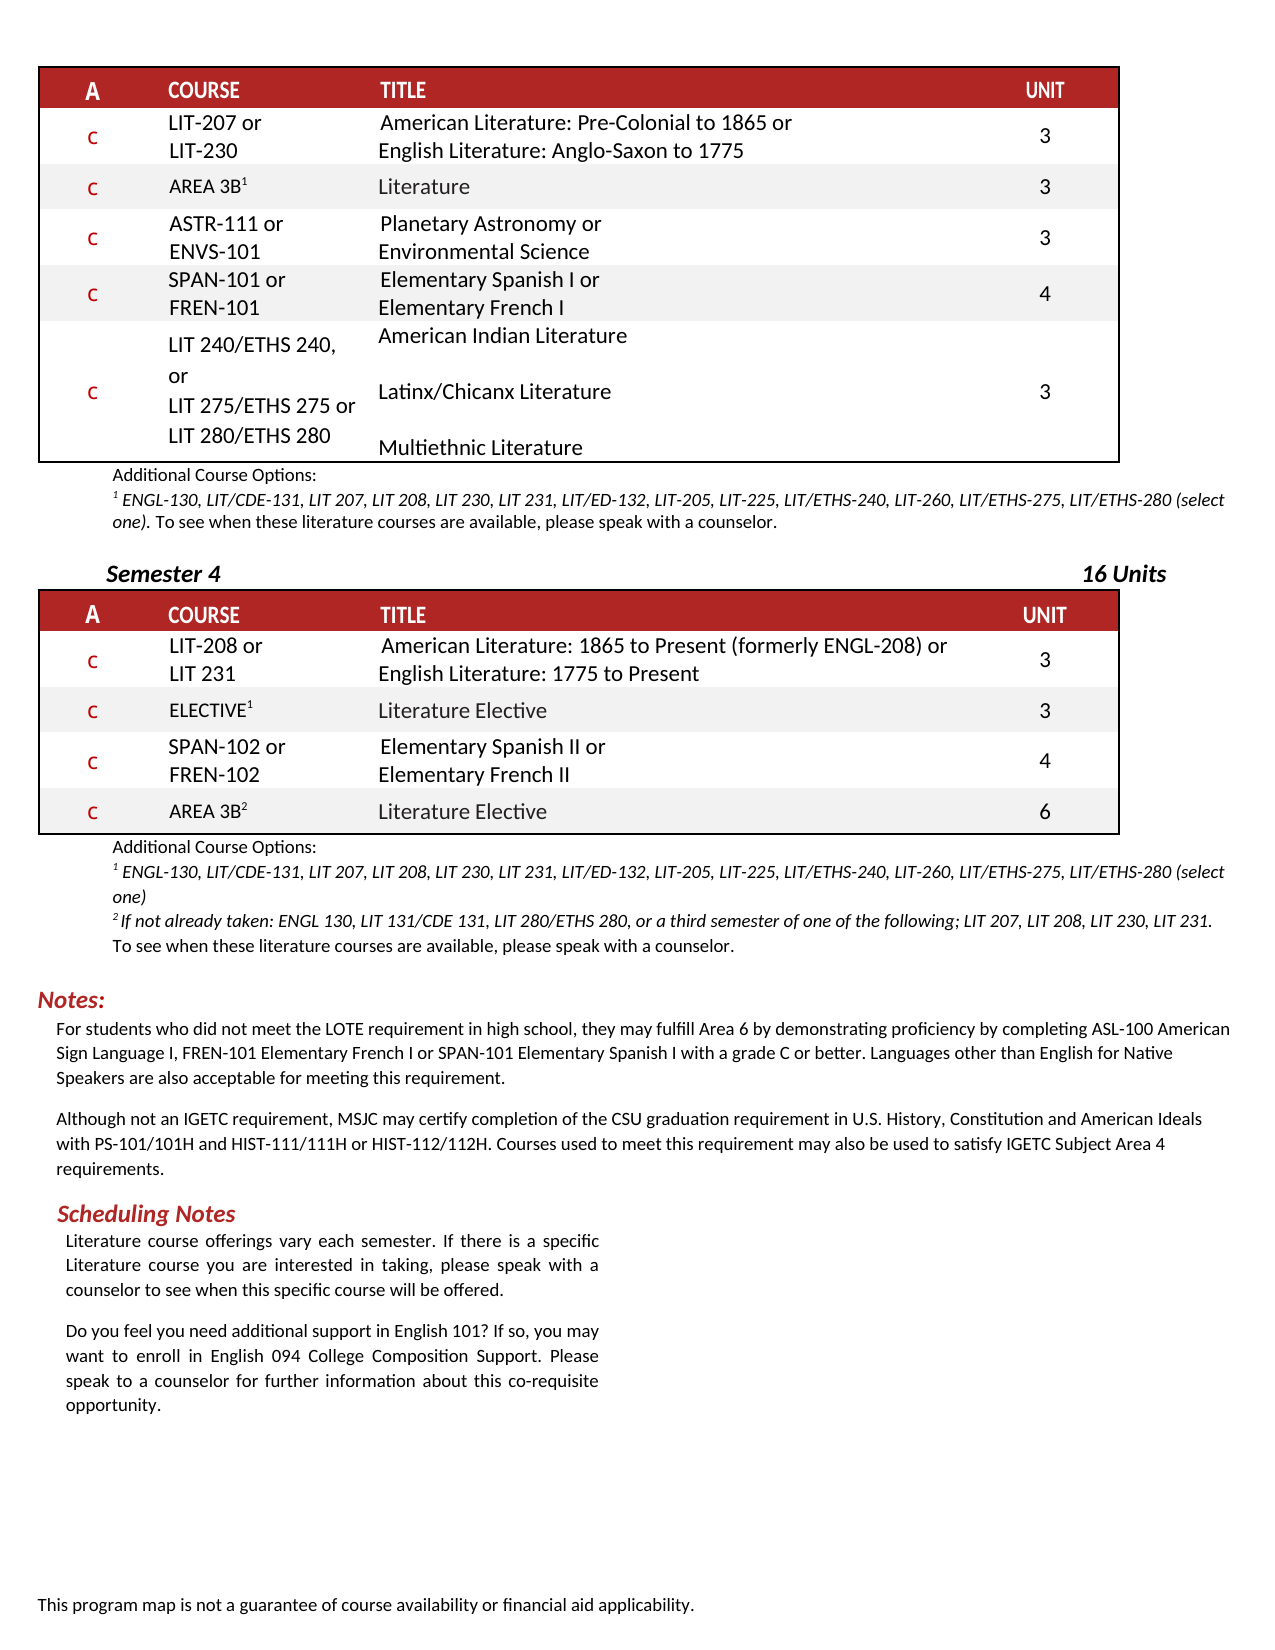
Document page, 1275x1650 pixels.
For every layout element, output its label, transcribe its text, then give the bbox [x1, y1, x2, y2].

text Additional Course Options: [112, 835, 1237, 858]
table_cell c [40, 321, 157, 461]
table_cell AREA 3B2 [157, 788, 369, 833]
table_cell 3 [981, 209, 1118, 265]
table_cell c [40, 265, 157, 321]
table_cell 4 [981, 265, 1118, 321]
table_cell American Literature: 1865 to Present (formerly ENGL-208) or English Literature: 1775 to Present [369, 631, 981, 687]
table_cell Literature Elective [369, 788, 981, 833]
table_header UNIT [981, 591, 1118, 631]
table_cell American Literature: Pre-Colonial to 1865 or English Literature: Anglo-Saxon to 1775 [369, 108, 981, 164]
table_header a [40, 68, 157, 108]
table_header COURSE [157, 591, 369, 631]
table_cell c [40, 108, 157, 164]
text Do you feel you need additional support in English 101? If so, you may want to enroll in English 094 College Composition Support. Please speak to a counselor for further information about this co-requisite opportunity. [66, 1319, 600, 1416]
table_header TITLE [369, 68, 981, 108]
text Literature course offerings vary each semester. If there is a specific Literature course you are interested in taking, please speak with a counselor to see when this specific course will be offered. [66, 1229, 600, 1301]
table_cell LIT 240/ETHS 240, or LIT 275/ETHS 275 or LIT 280/ETHS 280 [157, 321, 369, 461]
text 2 If not already taken: ENGL 130, LIT 131/CDE 131, LIT 280/ETHS 280, or a third semester of one of the following; LIT 207, LIT 208, LIT 230, LIT 231. [112, 909, 1237, 932]
text 1 ENGL-130, LIT/CDE-131, LIT 207, LIT 208, LIT 230, LIT 231, LIT/ED-132, LIT-205, LIT-225, LIT/ETHS-240, LIT-260, LIT/ETHS-275, LIT/ETHS-280 (select one) [112, 860, 1237, 908]
table_cell 3 [981, 321, 1118, 461]
table_header TITLE [369, 591, 981, 631]
text For students who did not meet the LOTE requirement in high school, they may fulfill Area 6 by demonstrating proficiency by completing ASL-100 American Sign Language I, FREN-101 Elementary French I or SPAN-101 Elementary Spanish I with a grade C or better. Languages other than English for Native Speakers are also acceptable for meeting this requirement. [56, 1017, 1237, 1089]
table_cell 3 [981, 108, 1118, 164]
table_cell Literature Elective [369, 687, 981, 732]
table_cell c [40, 732, 157, 788]
table_cell c [40, 687, 157, 732]
table_cell ASTR-111 or ENVS-101 [157, 209, 369, 265]
table_cell Elementary Spanish II or Elementary French II [369, 732, 981, 788]
table_cell 3 [981, 164, 1118, 209]
table_cell SPAN-102 or FREN-102 [157, 732, 369, 788]
table_cell c [40, 164, 157, 209]
table_cell 6 [981, 788, 1118, 833]
table_cell c [40, 788, 157, 833]
subtitle Scheduling Notes [57, 1198, 600, 1229]
table_cell Planetary Astronomy or Environmental Science [369, 209, 981, 265]
table_cell LIT-207 or LIT-230 [157, 108, 369, 164]
table_cell ELECTIVE1 [157, 687, 369, 732]
table_cell LIT-208 or LIT 231 [157, 631, 369, 687]
text Notes: [37, 984, 1237, 1014]
text Although not an IGETC requirement, MSJC may certify completion of the CSU graduation requirement in U.S. History, Constitution and American Ideals with PS-101/101H and HIST-111/111H or HIST-112/112H. Courses used to meet this requirement may also be used to satisfy IGETC Subject Area 4 requirements. [56, 1107, 1237, 1180]
table_header COURSE [157, 68, 369, 108]
table_cell 4 [981, 732, 1118, 788]
table_header a [40, 591, 157, 631]
text 1 ENGL-130, LIT/CDE-131, LIT 207, LIT 208, LIT 230, LIT 231, LIT/ED-132, LIT-205, LIT-225, LIT/ETHS-240, LIT-260, LIT/ETHS-275, LIT/ETHS-280 (select one). To see when these literature courses are available, please speak with a counselor. [112, 488, 1237, 533]
text Semester 4 16 Units [37, 558, 1237, 589]
table_header UNIT [981, 68, 1118, 108]
table_cell c [40, 209, 157, 265]
table_cell c [40, 631, 157, 687]
table_cell 3 [981, 687, 1118, 732]
text Additional Course Options: [112, 463, 1237, 486]
text To see when these literature courses are available, please speak with a counselor. [112, 934, 1237, 957]
table_cell Elementary Spanish I or Elementary French I [369, 265, 981, 321]
table_cell SPAN-101 or FREN-101 [157, 265, 369, 321]
table_cell AREA 3B1 [157, 164, 369, 209]
table_cell American Indian Literature Latinx/Chicanx Literature Multiethnic Literature [369, 321, 981, 461]
table_cell 3 [981, 631, 1118, 687]
table_cell Literature [369, 164, 981, 209]
